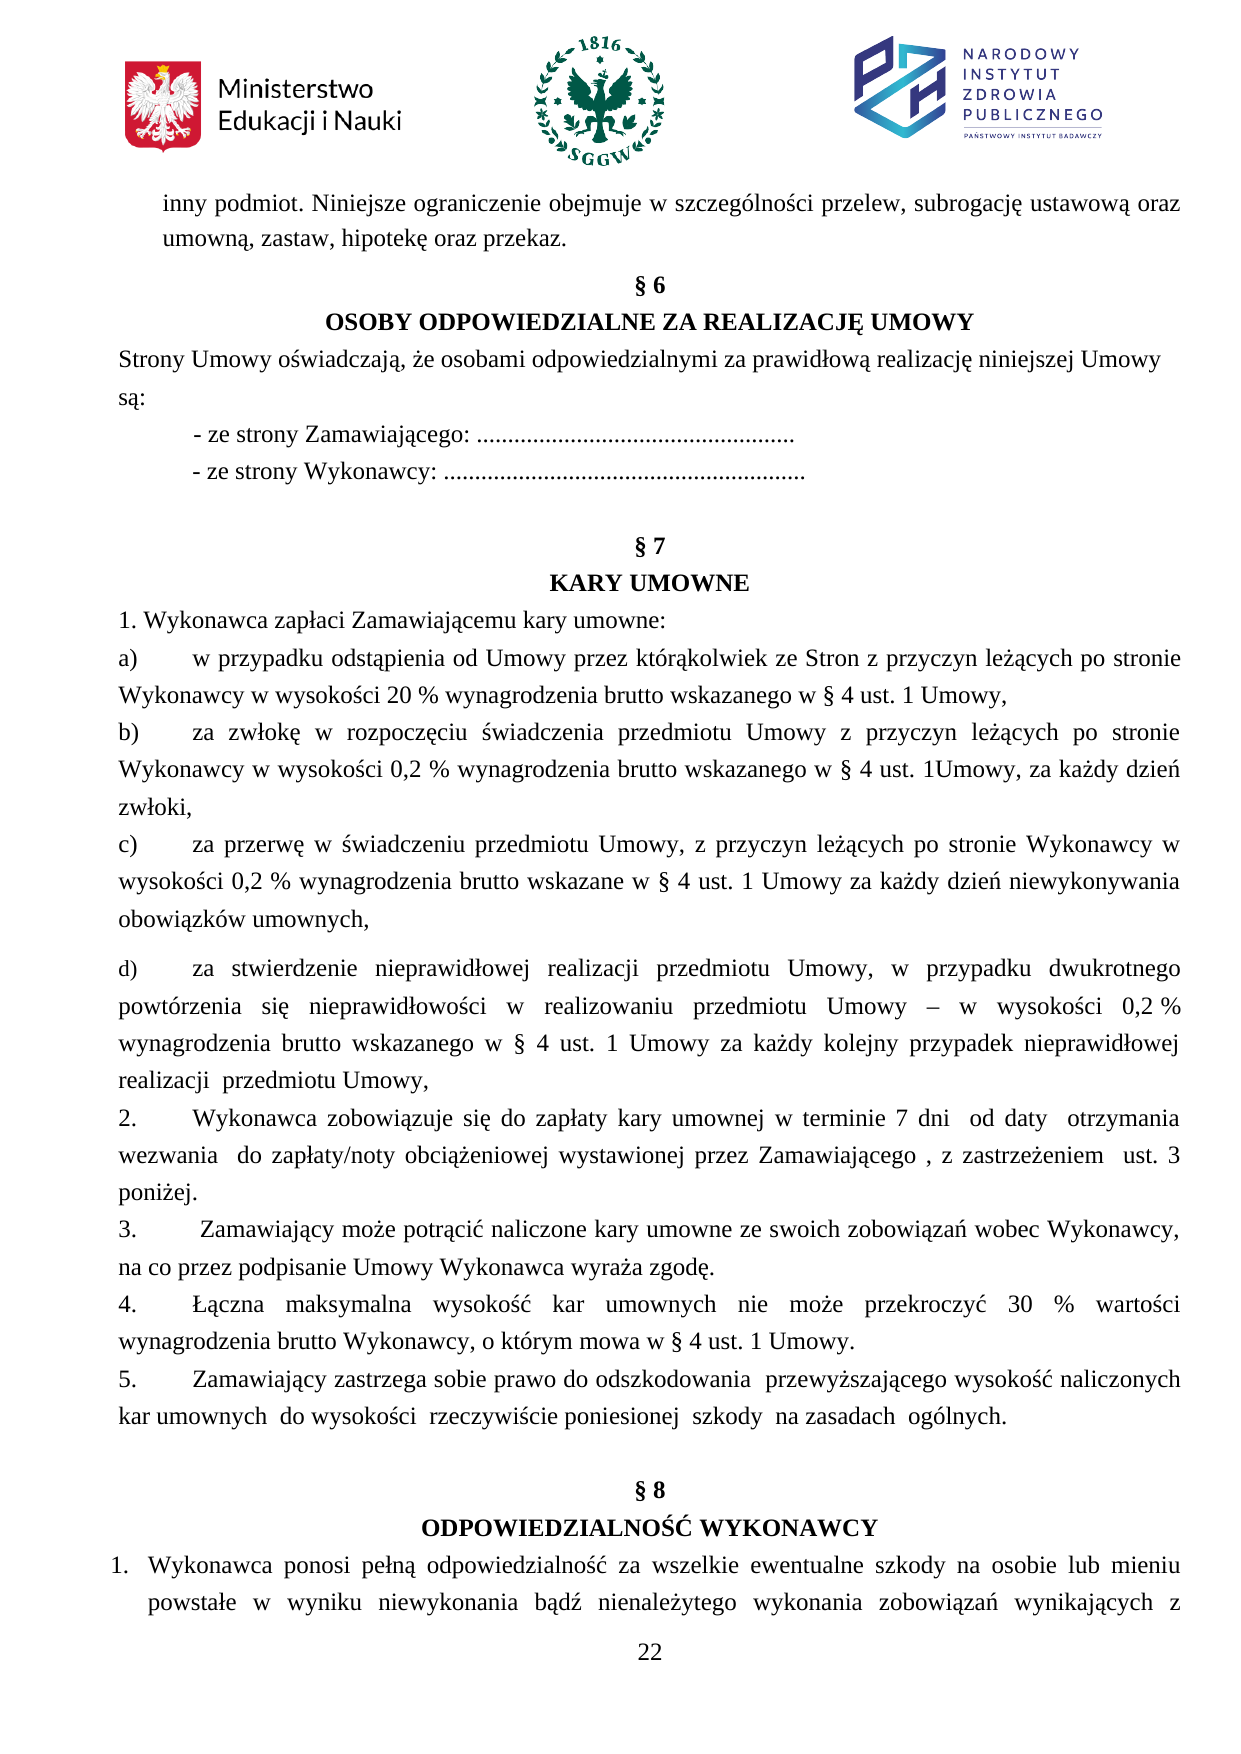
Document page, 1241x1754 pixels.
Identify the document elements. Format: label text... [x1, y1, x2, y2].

text KARY UMOWNE [118, 568, 1181, 597]
text § 8 [118, 1476, 1181, 1504]
list za zwłokę w rozpoczęciu świadczenia przedmiotu Umowy z przyczyn leżących po stronie Wykonawcy w wysokości 0,2 % wynagrodzenia brutto wskazanego w § 4 ust. 1Umowy, za każdy dzień zwłoki, [118, 717, 1181, 821]
list Zamawiający może potrącić naliczone kary umowne ze swoich zobowiązań wobec Wykonawcy, na co przez podpisanie Umowy Wykonawca wyraża zgodę. [118, 1214, 1181, 1281]
text - ze strony Wykonawcy: .......................................................... [118, 456, 1181, 485]
text ODPOWIEDZIALNOŚĆ WYKONAWCY [118, 1513, 1181, 1542]
text § 6 [118, 270, 1181, 298]
list za stwierdzenie nieprawidłowej realizacji przedmiotu Umowy, w przypadku dwukrotnego powtórzenia się nieprawidłowości w realizowaniu przedmiotu Umowy – w wysokości 0,2 % wynagrodzenia brutto wskazanego w § 4 ust. 1 Umowy za każdy kolejny przypadek nieprawidłowej realizacji przedmiotu Umowy, [118, 953, 1181, 1094]
list Łączna maksymalna wysokość kar umownych nie może przekroczyć 30 % wartości wynagrodzenia brutto Wykonawcy, o którym mowa w § 4 ust. 1 Umowy. [118, 1289, 1181, 1355]
text OSOBY ODPOWIEDZIALNE ZA REALIZACJĘ UMOWY [118, 307, 1181, 336]
list za przerwę w świadczeniu przedmiotu Umowy, z przyczyn leżących po stronie Wykonawcy w wysokości 0,2 % wynagrodzenia brutto wskazane w § 4 ust. 1 Umowy za każdy dzień niewykonywania obowiązków umownych, [118, 829, 1181, 932]
list Zamawiający zastrzega sobie prawo do odszkodowania przewyższającego wysokość naliczonych kar umownych do wysokości rzeczywiście poniesionej szkody na zasadach ogólnych. [118, 1364, 1181, 1430]
picture [854, 36, 1106, 140]
text - ze strony Zamawiającego: ................................................... [118, 419, 1181, 448]
text § 7 [118, 531, 1181, 559]
list Wykonawca zobowiązuje się do zapłaty kary umownej w terminie 7 dni od daty otrzymania wezwania do zapłaty/noty obciążeniowej wystawionej przez Zamawiającego , z zastrzeżeniem ust. 3 poniżej. [118, 1103, 1181, 1206]
picture [125, 3, 458, 188]
text 1. Wykonawca zapłaci Zamawiającemu kary umowne: [118, 605, 1181, 634]
text Strony Umowy oświadczają, że osobami odpowiedzialnymi za prawidłową realizację niniejszej Umowy są: [118, 344, 1181, 410]
picture [534, 36, 665, 166]
list w przypadku odstąpienia od Umowy przez którąkolwiek ze Stron z przyczyn leżących po stronie Wykonawcy w wysokości 20 % wynagrodzenia brutto wskazanego w § 4 ust. 1 Umowy, [118, 643, 1181, 709]
